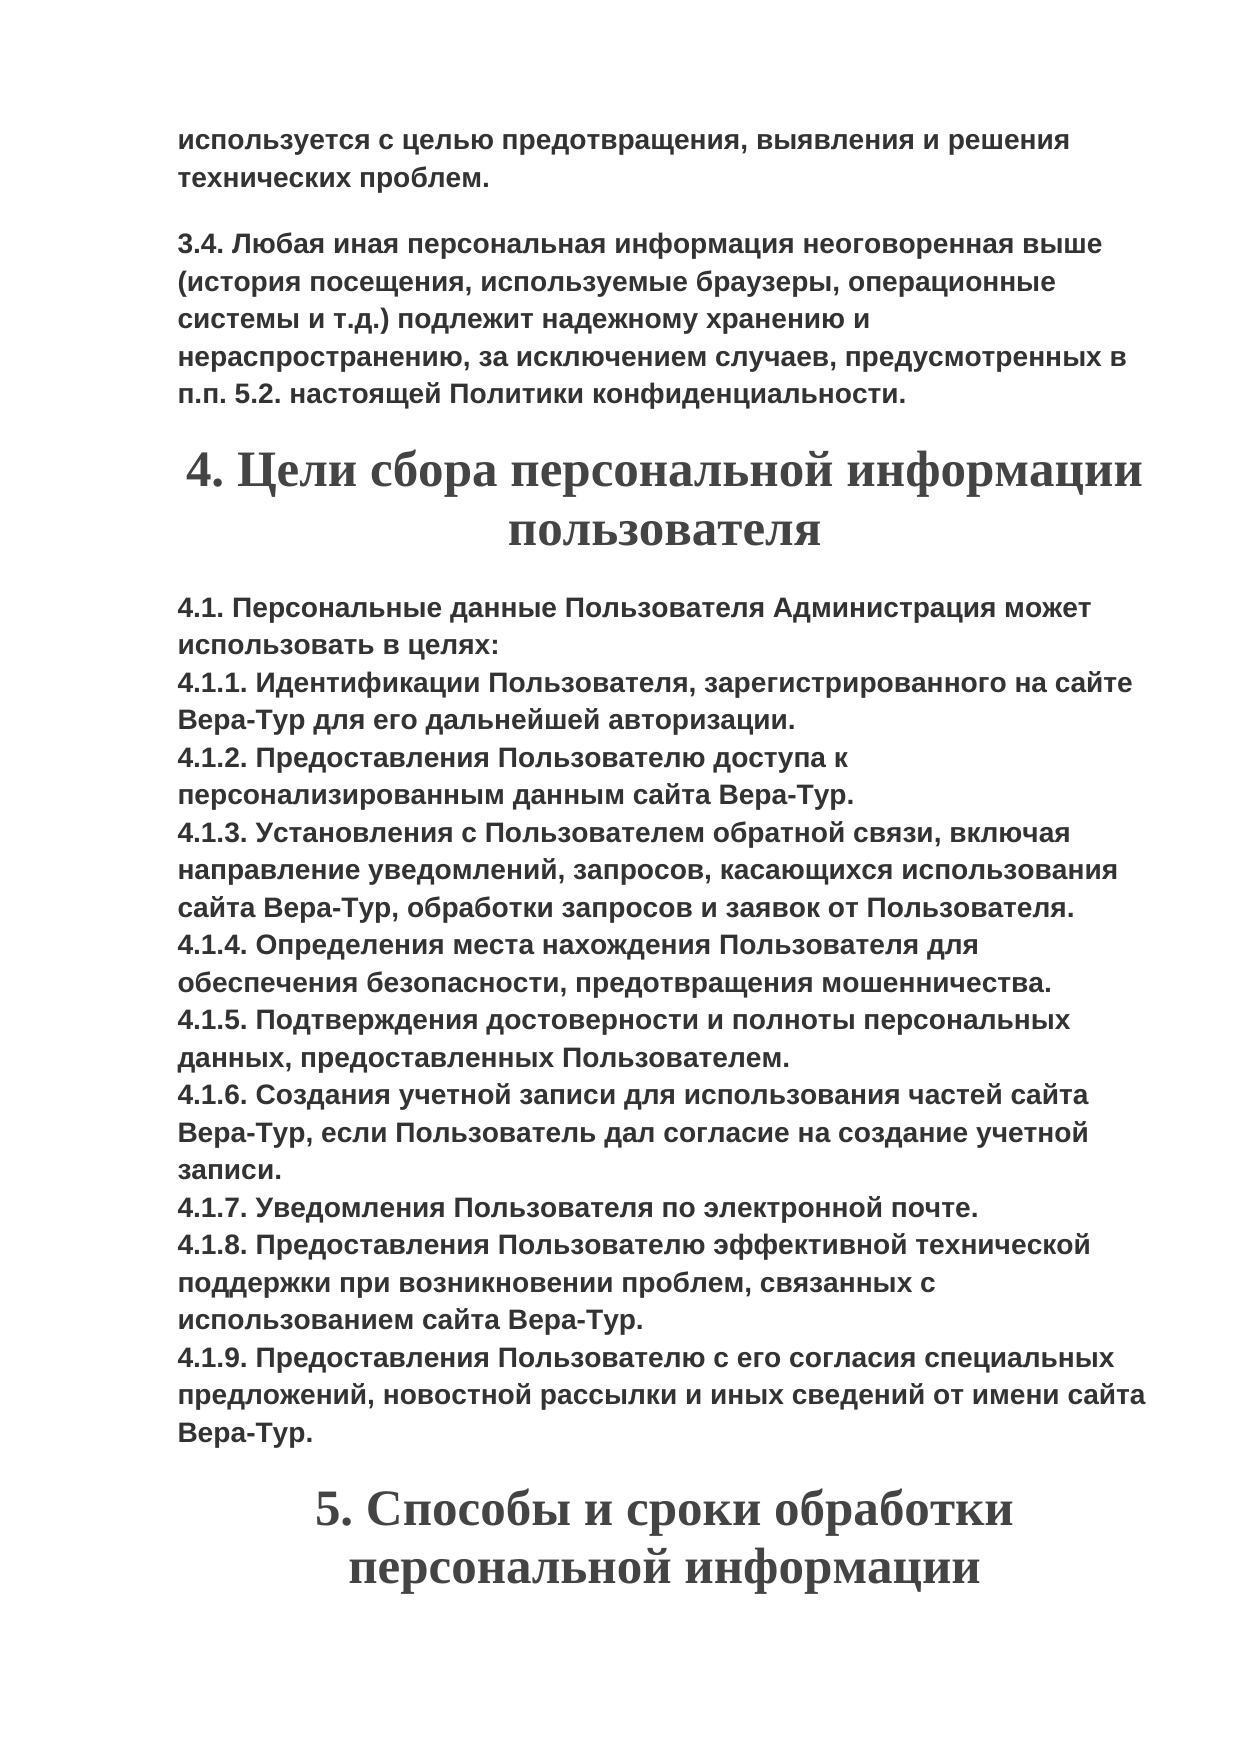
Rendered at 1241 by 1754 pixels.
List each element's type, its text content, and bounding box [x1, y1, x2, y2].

text 4. Цели сбора персональной информации пользователя [177, 439, 1152, 556]
text 5. Способы и сроки обработки персональной информации [177, 1477, 1152, 1595]
text 3.4. Любая иная персональная информация неоговоренная выше (история посещения, используемые браузеры, операционные системы и т.д.) подлежит надежному хранению и нераспространению, за исключением случаев, предусмотренных в п.п. 5.2. настоящей Политики конфиденциальности. [177, 222, 1152, 410]
text 4.1. Персональные данные Пользователя Администрация может использовать в целях: 4.1.1. Идентификации Пользователя, зарегистрированного на сайте Вера-Тур для его дальнейшей авторизации. 4.1.2. Предоставления Пользователю доступа к персонализированным данным сайта Вера-Тур. 4.1.3. Установления с Пользователем обратной связи, включая направление уведомлений, запросов, касающихся использования сайта Вера-Тур, обработки запросов и заявок от Пользователя. 4.1.4. Определения места нахождения Пользователя для обеспечения безопасности, предотвращения мошенничества. 4.1.5. Подтверждения достоверности и полноты персональных данных, предоставленных Пользователем. 4.1.6. Создания учетной записи для использования частей сайта Вера-Тур, если Пользователь дал согласие на создание учетной записи. 4.1.7. Уведомления Пользователя по электронной почте. 4.1.8. Предоставления Пользователю эффективной технической поддержки при возникновении проблем, связанных с использованием сайта Вера-Тур. 4.1.9. Предоставления Пользователю с его согласия специальных предложений, новостной рассылки и иных сведений от имени сайта Вера-Тур. [177, 586, 1152, 1448]
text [177, 118, 1152, 193]
